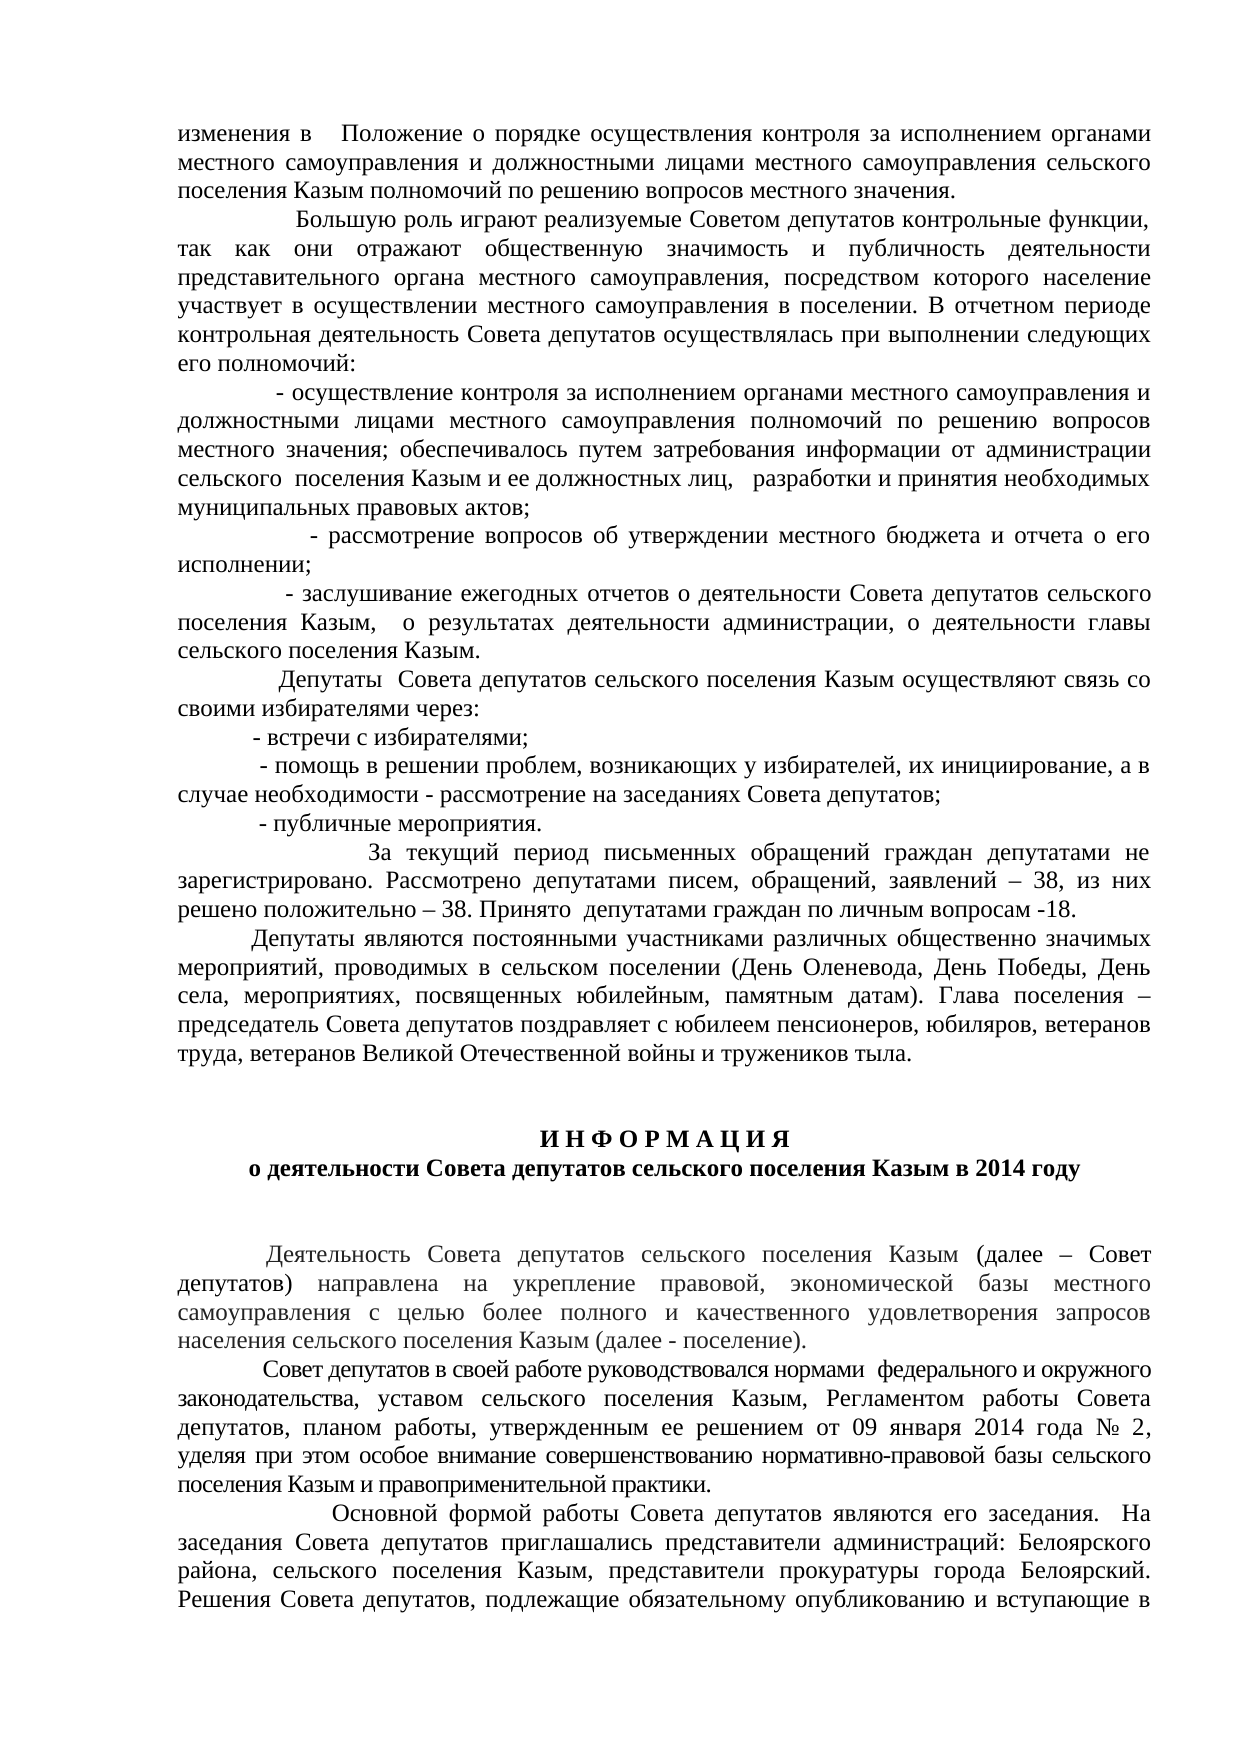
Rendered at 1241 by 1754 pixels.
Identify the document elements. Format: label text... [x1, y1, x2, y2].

text Деятельность Совета депутатов сельского поселения Казым (далее – Совет депутатов) направлена на укрепление правовой, экономической базы местного самоуправления с целью более полного и качественного удовлетворения запросов населения сельского поселения Казым (далее - поселение). [177, 1239, 1152, 1354]
text Депутаты являются постоянными участниками различных общественно значимых мероприятий, проводимых в сельском поселении (День Оленевода, День Победы, День села, мероприятиях, посвященных юбилейным, памятным датам). Глава поселения – председатель Совета депутатов поздравляет с юбилеем пенсионеров, юбиляров, ветеранов труда, ветеранов Великой Отечественной войны и тружеников тыла. [177, 923, 1152, 1067]
text - заслушивание ежегодных отчетов о деятельности Совета депутатов сельского поселения Казым, о результатах деятельности администрации, о деятельности главы сельского поселения Казым. [177, 578, 1152, 664]
text За текущий период письменных обращений граждан депутатами не зарегистрировано. Рассмотрено депутатами писем, обращений, заявлений – 38, из них решено положительно – 38. Принято депутатами граждан по личным вопросам -18. [177, 837, 1152, 923]
text Депутаты Совета депутатов сельского поселения Казым осуществляют связь со своими избирателями через: [177, 664, 1152, 722]
text - публичные мероприятия. [177, 808, 1152, 837]
text Совет депутатов в своей работе руководствовался нормами федерального и окружного законодательства, уставом сельского поселения Казым, Регламентом работы Совета депутатов, планом работы, утвержденным ее решением от 09 января 2014 года № 2, уделяя при этом особое внимание совершенствованию нормативно-правовой базы сельского поселения Казым и правоприменительной практики. [177, 1354, 1152, 1498]
text Большую роль играют реализуемые Советом депутатов контрольные функции, так как они отражают общественную значимость и публичность деятельности представительного органа местного самоуправления, посредством которого население участвует в осуществлении местного самоуправления в поселении. В отчетном периоде контрольная деятельность Совета депутатов осуществлялась при выполнении следующих его полномочий: [177, 204, 1152, 377]
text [177, 1498, 1152, 1613]
text - осуществление контроля за исполнением органами местного самоуправления и должностными лицами местного самоуправления полномочий по решению вопросов местного значения; обеспечивалось путем затребования информации от администрации сельского поселения Казым и ее должностных лиц, разработки и принятия необходимых муниципальных правовых актов; [177, 377, 1152, 521]
text - рассмотрение вопросов об утверждении местного бюджета и отчета о его исполнении; [177, 521, 1152, 578]
text - встречи с избирателями; [177, 722, 1152, 751]
text о деятельности Совета депутатов сельского поселения Казым в 2014 году [177, 1153, 1152, 1182]
text И Н Ф О Р М А Ц И Я [177, 1124, 1152, 1153]
text - помощь в решении проблем, возникающих у избирателей, их инициирование, а в случае необходимости - рассмотрение на заседаниях Совета депутатов; [177, 751, 1152, 808]
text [177, 118, 1152, 204]
